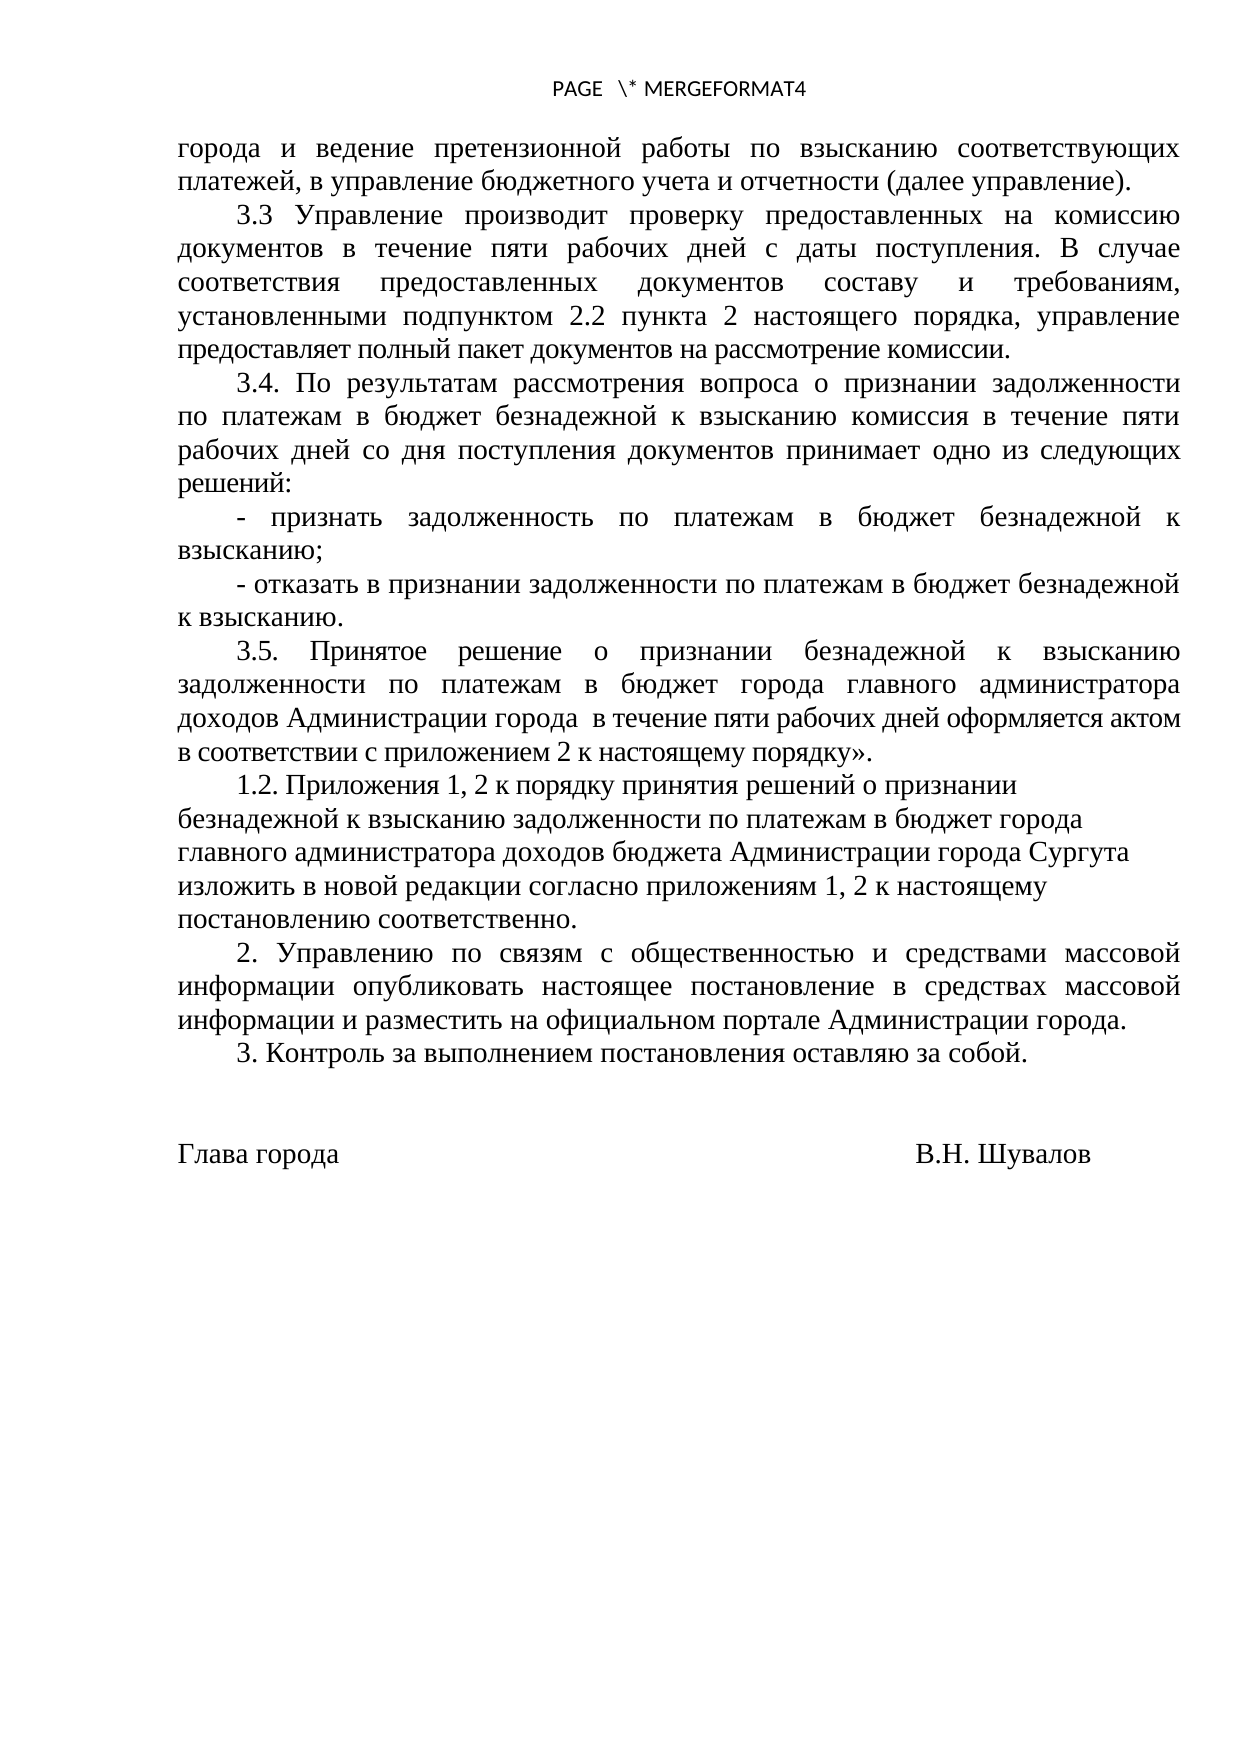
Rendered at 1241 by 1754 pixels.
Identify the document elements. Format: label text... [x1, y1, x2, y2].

text Глава города В.Н. Шувалов [177, 1136, 1181, 1170]
list - отказать в признании задолженности по платежам в бюджет безнадежной к взысканию. [177, 566, 1181, 633]
text 1.2. Приложения 1, 2 к порядку принятия решений о признании безнадежной к взысканию задолженности по платежам в бюджет города главного администратора доходов бюджета Администрации города Сургута изложить в новой редакции согласно приложениям 1, 2 к настоящему постановлению соответственно. [177, 767, 1181, 935]
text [177, 130, 1181, 197]
text 3.3 Управление производит проверку предоставленных на комиссию документов в течение пяти рабочих дней с даты поступления. В случае соответствия предоставленных документов составу и требованиям, установленными подпунктом 2.2 пункта 2 настоящего порядка, управление предоставляет полный пакет документов на рассмотрение комиссии. [177, 197, 1181, 365]
text 2. Управлению по связям с общественностью и средствами массовой информации опубликовать настоящее постановление в средствах массовой информации и разместить на официальном портале Администрации города. [177, 935, 1181, 1036]
text 3. Контроль за выполнением постановления оставляю за собой. [177, 1036, 1181, 1069]
text 3.5. Принятое решение о признании безнадежной к взысканию задолженности по платежам в бюджет города главного администратора доходов Администрации города в течение пяти рабочих дней оформляется актом в соответствии с приложением 2 к настоящему порядку». [177, 633, 1181, 767]
list - признать задолженность по платежам в бюджет безнадежной к взысканию; [177, 499, 1181, 566]
list 3.4. По результатам рассмотрения вопроса о признании задолженности по платежам в бюджет безнадежной к взысканию комиссия в течение пяти рабочих дней со дня поступления документов принимает одно из следующих решений: [177, 365, 1181, 499]
